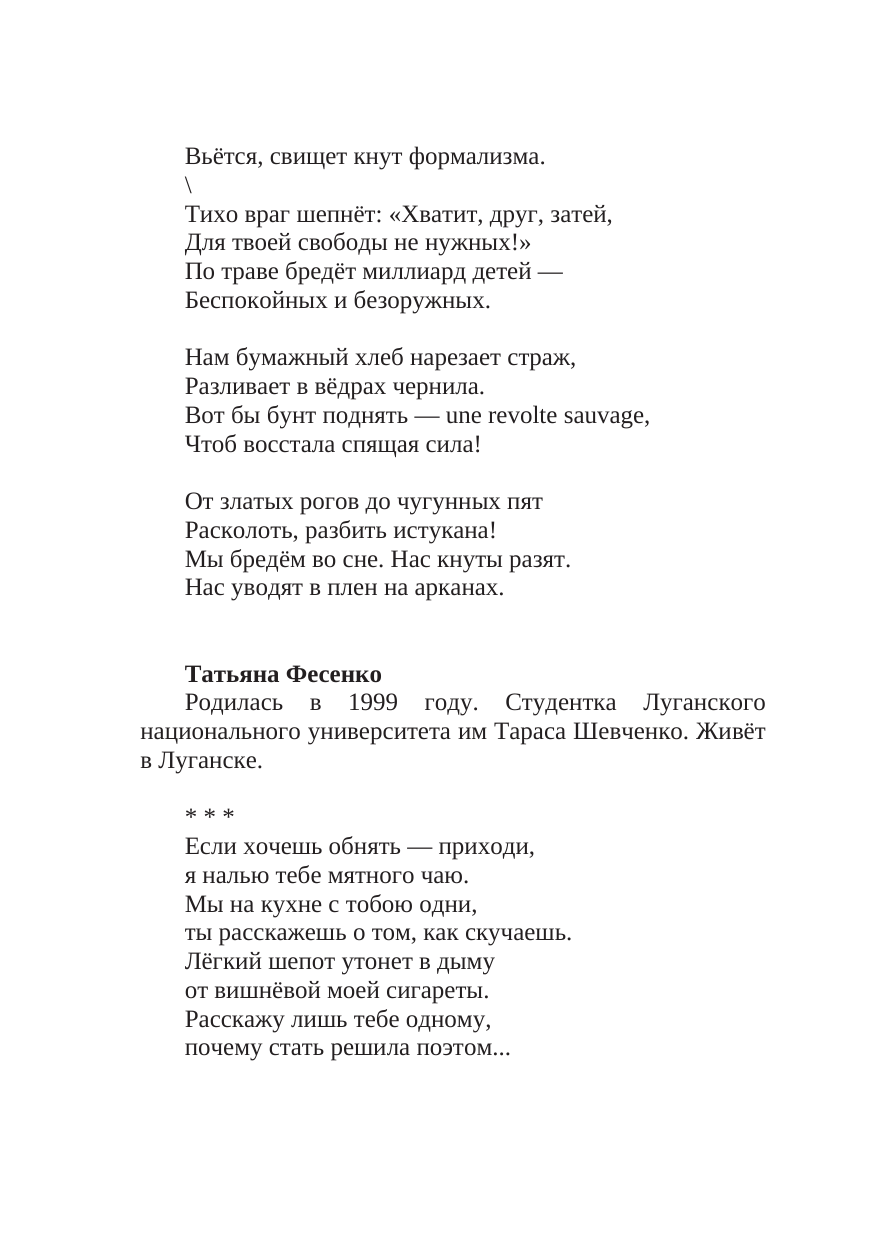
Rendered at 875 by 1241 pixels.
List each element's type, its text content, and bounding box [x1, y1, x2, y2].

text Чтоб восстала спящая сила! [140, 429, 766, 457]
text Нас уводят в плен на арканах. [140, 572, 766, 601]
text Вот бы бунт поднять — une revolte sauvage, [140, 400, 766, 429]
text От златых рогов до чугунных пят [140, 486, 766, 515]
text Мы на кухне с тобою одни, [140, 889, 766, 917]
text Родилась в 1999 году. Студентка Луганского национального университета им Тараса Шевченко. Живёт в Луганске. [140, 687, 766, 774]
text * * * [140, 802, 766, 831]
text Расколоть, разбить истукана! [140, 515, 766, 544]
text Лёгкий шепот утонет в дыму [140, 946, 766, 975]
text Татьяна Фесенко [140, 659, 766, 687]
text от вишнёвой моей сигареты. [140, 975, 766, 1004]
text Разливает в вёдрах чернила. [140, 371, 766, 400]
text Беспокойных и безоружных. [140, 285, 766, 314]
text Для твоей свободы не нужных!» [140, 227, 766, 256]
text Расскажу лишь тебе одному, [140, 1004, 766, 1032]
text почему стать решила поэтом... [140, 1032, 766, 1061]
text Тихо враг шепнёт: «Хватит, друг, затей, [140, 199, 766, 227]
text Вьётся, свищет кнут формализма. [140, 141, 766, 170]
text ты расскажешь о том, как скучаешь. [140, 917, 766, 946]
text Нам бумажный хлеб нарезает страж, [140, 342, 766, 371]
text \ [140, 170, 766, 199]
text Если хочешь обнять — приходи, [140, 831, 766, 860]
text я налью тебе мятного чаю. [140, 860, 766, 889]
text Мы бредём во сне. Нас кнуты разят. [140, 544, 766, 572]
text По траве бредёт миллиард детей — [140, 256, 766, 285]
